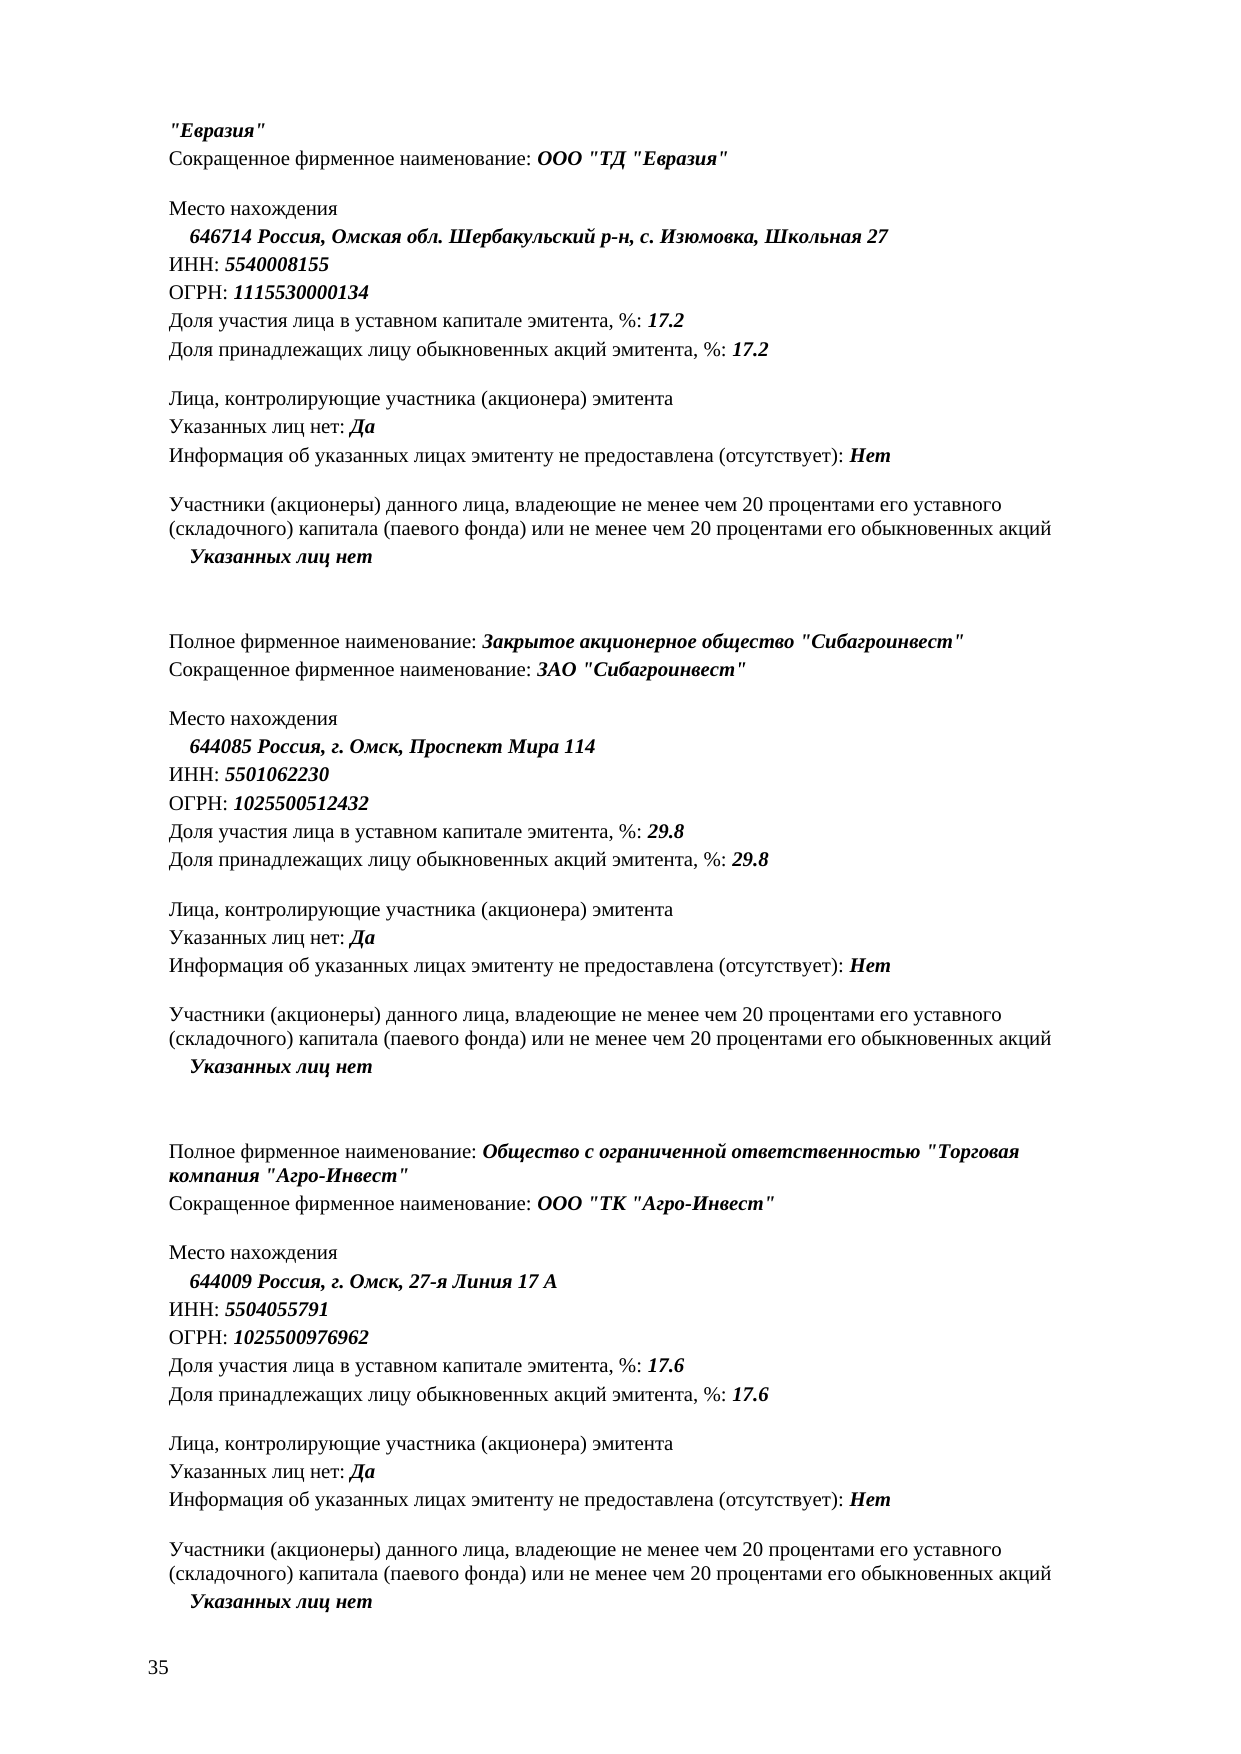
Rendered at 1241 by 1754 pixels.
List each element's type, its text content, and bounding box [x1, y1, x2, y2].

text ИНН: 5540008155 [168, 252, 1092, 276]
text Указанных лиц нет: Да [168, 414, 1092, 438]
text Сокращенное фирменное наименование: ЗАО "Сибагроинвест" [168, 657, 1092, 681]
text Указанных лиц нет: Да [168, 925, 1092, 949]
text Указанных лиц нет [189, 1589, 1092, 1613]
text Доля участия лица в уставном капитале эмитента, %: 29.8 [168, 819, 1092, 843]
text Информация об указанных лицах эмитенту не предоставлена (отсутствует): Нет [168, 442, 1092, 467]
text Доля принадлежащих лицу обыкновенных акций эмитента, %: 17.6 [168, 1381, 1092, 1406]
text Полное фирменное наименование: Общество с ограниченной ответственностью "Торговая компания "Агро-Инвест" [168, 1139, 1092, 1187]
text 644085 Россия, г. Омск, Проспект Мира 114 [189, 734, 1092, 758]
text ОГРН: 1025500512432 [168, 791, 1092, 814]
text Указанных лиц нет [189, 544, 1092, 568]
text 646714 Россия, Омская обл. Шербакульский р-н, с. Изюмовка, Школьная 27 [189, 224, 1092, 248]
text ИНН: 5504055791 [168, 1297, 1092, 1321]
text Информация об указанных лицах эмитенту не предоставлена (отсутствует): Нет [168, 953, 1092, 977]
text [168, 118, 1092, 142]
text Сокращенное фирменное наименование: ООО "ТК "Агро-Инвест" [168, 1191, 1092, 1215]
text Информация об указанных лицах эмитенту не предоставлена (отсутствует): Нет [168, 1487, 1092, 1511]
text Лица, контролирующие участника (акционера) эмитента [168, 896, 1092, 921]
text Указанных лиц нет [189, 1054, 1092, 1078]
text ОГРН: 1025500976962 [168, 1325, 1092, 1349]
subtitle Место нахождения [168, 1240, 1092, 1264]
subtitle Место нахождения [168, 706, 1092, 730]
text Полное фирменное наименование: Закрытое акционерное общество "Сибагроинвест" [168, 628, 1092, 653]
text ОГРН: 1115530000134 [168, 280, 1092, 304]
text Лица, контролирующие участника (акционера) эмитента [168, 386, 1092, 410]
text Указанных лиц нет: Да [168, 1459, 1092, 1483]
subtitle Место нахождения [168, 195, 1092, 219]
text ИНН: 5501062230 [168, 762, 1092, 786]
text Доля участия лица в уставном капитале эмитента, %: 17.6 [168, 1353, 1092, 1377]
text Сокращенное фирменное наименование: ООО "ТД "Евразия" [168, 146, 1092, 170]
text Доля принадлежащих лицу обыкновенных акций эмитента, %: 17.2 [168, 337, 1092, 361]
text Доля принадлежащих лицу обыкновенных акций эмитента, %: 29.8 [168, 847, 1092, 871]
text 644009 Россия, г. Омск, 27-я Линия 17 А [189, 1268, 1092, 1293]
text Доля участия лица в уставном капитале эмитента, %: 17.2 [168, 308, 1092, 332]
text Лица, контролирующие участника (акционера) эмитента [168, 1431, 1092, 1455]
